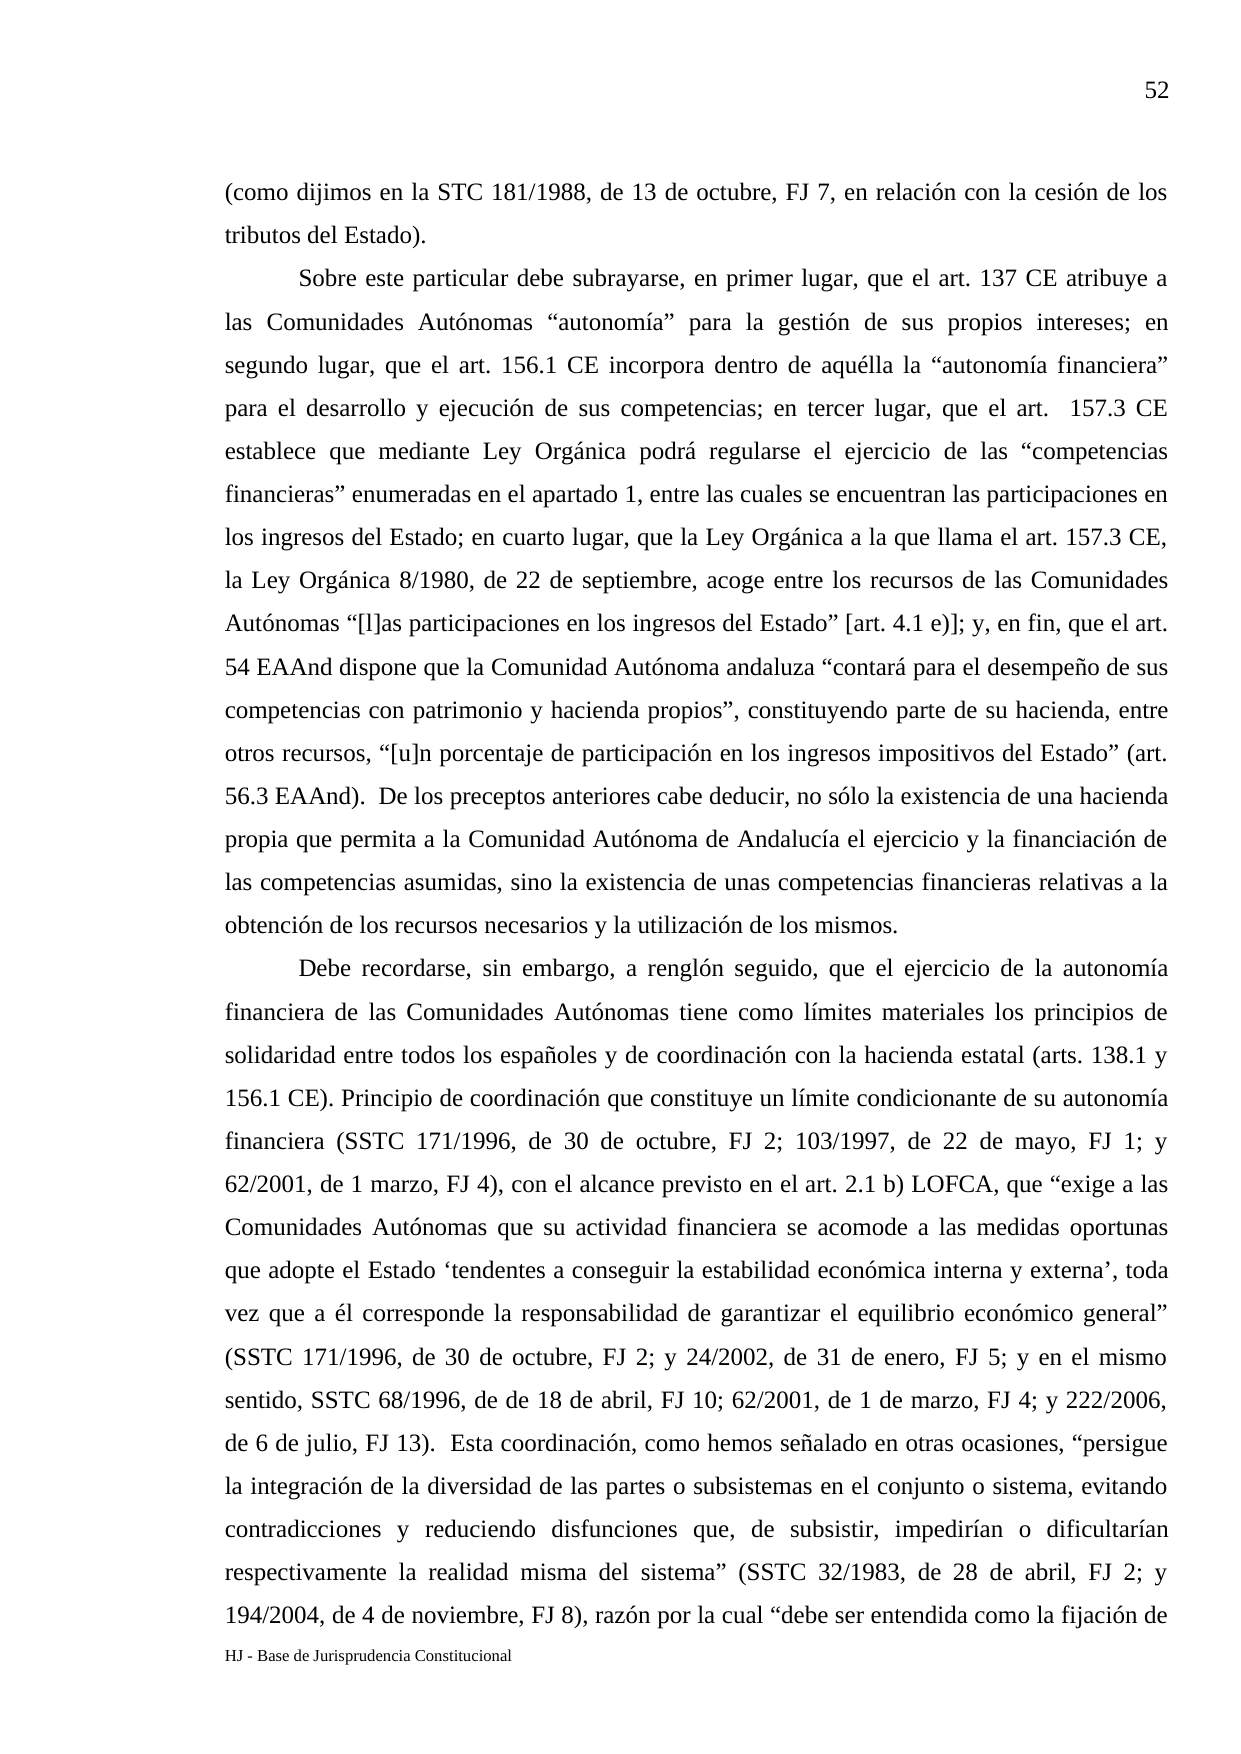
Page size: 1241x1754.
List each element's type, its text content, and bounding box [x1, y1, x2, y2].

text Sobre este particular debe subrayarse, en primer lugar, que el art. 137 CE atribuye a las Comunidades Autónomas “autonomía” para la gestión de sus propios intereses; en segundo lugar, que el art. 156.1 CE incorpora dentro de aquélla la “autonomía financiera” para el desarrollo y ejecución de sus competencias; en tercer lugar, que el art. 157.3 CE establece que mediante Ley Orgánica podrá regularse el ejercicio de las “competencias financieras” enumeradas en el apartado 1, entre las cuales se encuentran las participaciones en los ingresos del Estado; en cuarto lugar, que la Ley Orgánica a la que llama el art. 157.3 CE, la Ley Orgánica 8/1980, de 22 de septiembre, acoge entre los recursos de las Comunidades Autónomas “[l]as participaciones en los ingresos del Estado” [art. 4.1 e)]; y, en fin, que el art. 54 EAAnd dispone que la Comunidad Autónoma andaluza “contará para el desempeño de sus competencias con patrimonio y hacienda propios”, constituyendo parte de su hacienda, entre otros recursos, “[u]n porcentaje de participación en los ingresos impositivos del Estado” (art. 56.3 EAAnd). De los preceptos anteriores cabe deducir, no sólo la existencia de una hacienda propia que permita a la Comunidad Autónoma de Andalucía el ejercicio y la financiación de las competencias asumidas, sino la existencia de unas competencias financieras relativas a la obtención de los recursos necesarios y la utilización de los mismos. [224, 263, 1169, 939]
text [224, 177, 1169, 249]
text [224, 953, 1169, 1629]
